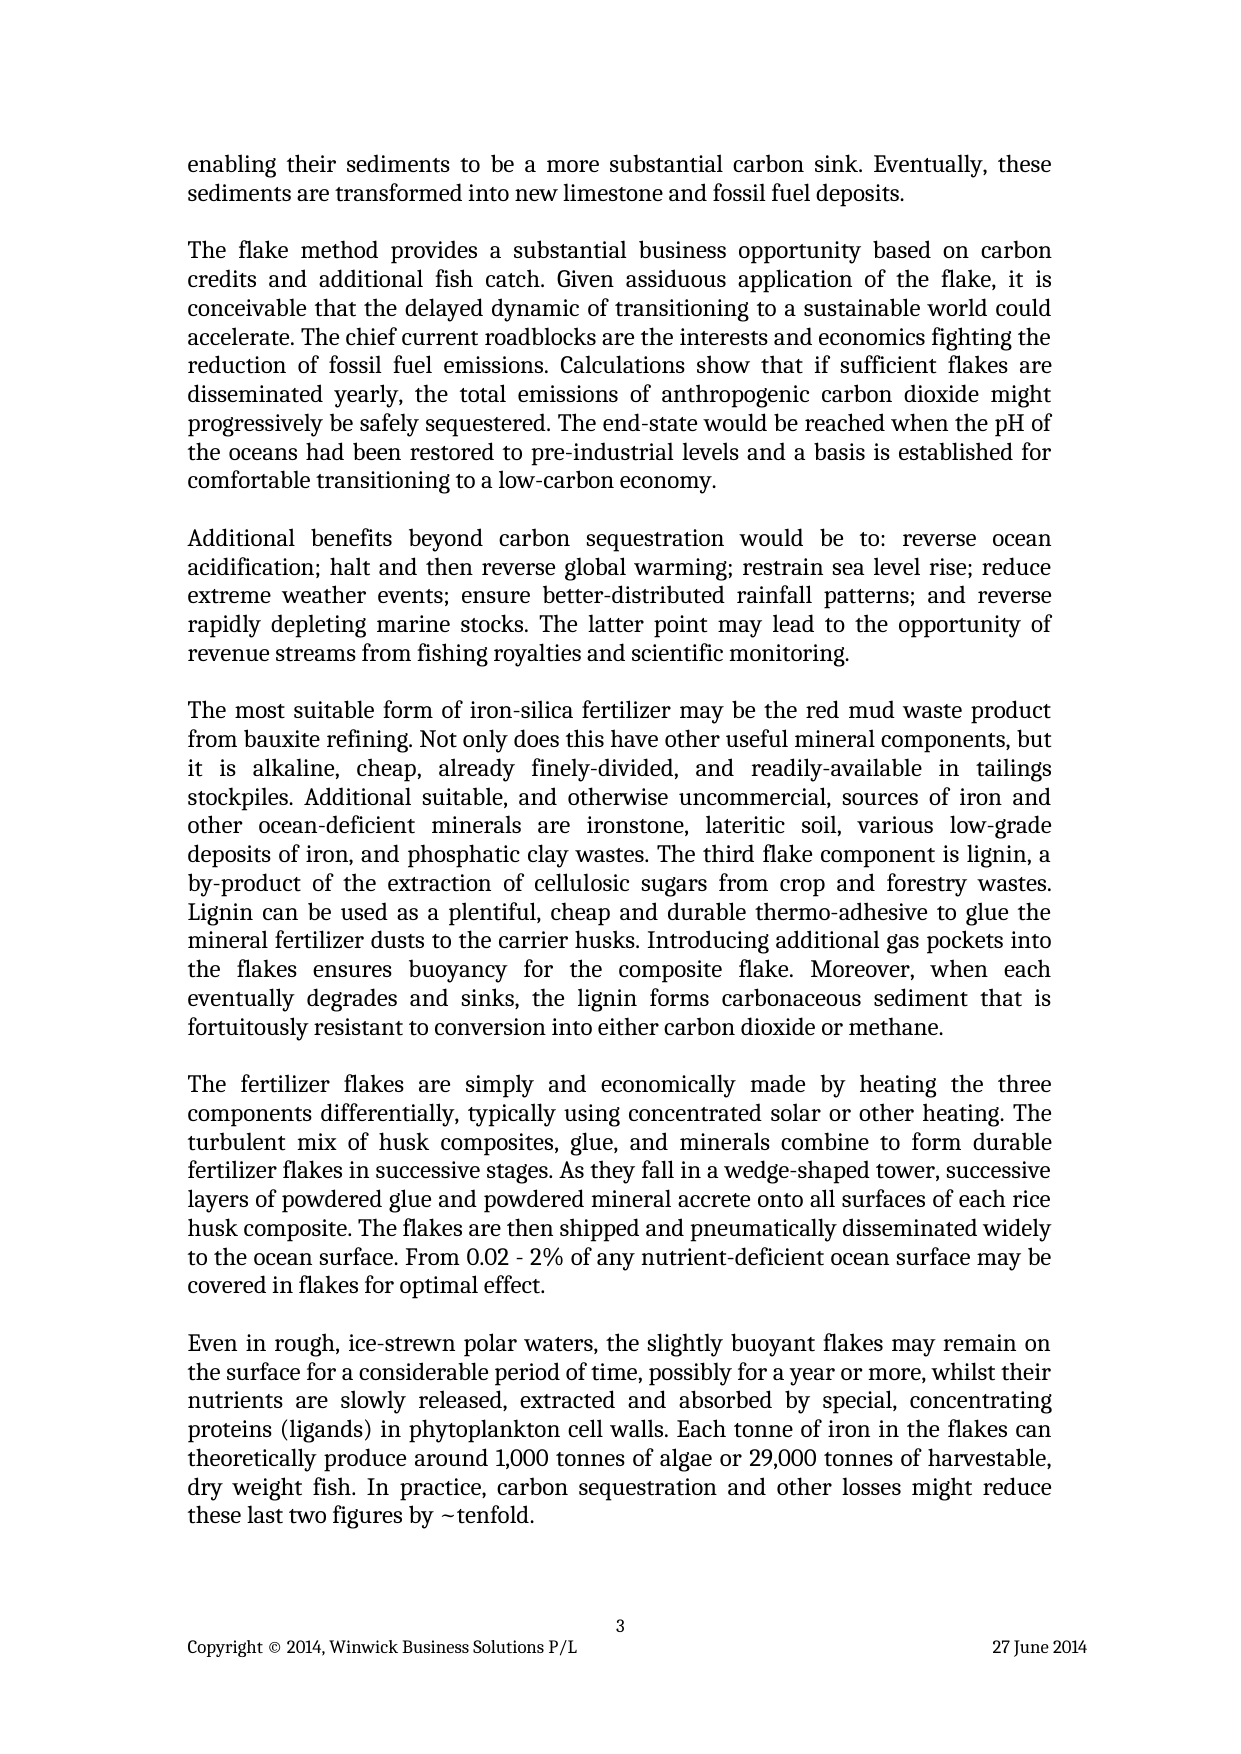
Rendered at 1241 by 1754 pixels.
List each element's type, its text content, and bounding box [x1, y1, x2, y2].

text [187, 150, 1053, 207]
text The flake method provides a substantial business opportunity based on carbon credits and additional fish catch. Given assiduous application of the flake, it is conceivable that the delayed dynamic of transitioning to a sustainable world could accelerate. The chief current roadblocks are the interests and economics fighting the reduction of fossil fuel emissions. Calculations show that if sufficient flakes are disseminated yearly, the total emissions of anthropogenic carbon dioxide might progressively be safely sequestered. The end-state would be reached when the pH of the oceans had been restored to pre-industrial levels and a basis is established for comfortable transitioning to a low-carbon economy. [187, 236, 1053, 495]
text Additional benefits beyond carbon sequestration would be to: reverse ocean acidification; halt and then reverse global warming; restrain sea level rise; reduce extreme weather events; ensure better-distributed rainfall patterns; and reverse rapidly depleting marine stocks. The latter point may lead to the opportunity of revenue streams from fishing royalties and scientific monitoring. [187, 524, 1053, 667]
text The fertilizer flakes are simply and economically made by heating the three components differentially, typically using concentrated solar or other heating. The turbulent mix of husk composites, glue, and minerals combine to form durable fertilizer flakes in successive stages. As they fall in a wedge-shaped tower, successive layers of powdered glue and powdered mineral accrete onto all surfaces of each rice husk composite. The flakes are then shipped and pneumatically disseminated widely to the ocean surface. From 0.02 - 2% of any nutrient-deficient ocean surface may be covered in flakes for optimal effect. [187, 1070, 1053, 1300]
text The most suitable form of iron-silica fertilizer may be the red mud waste product from bauxite refining. Not only does this have other useful mineral components, but it is alkaline, cheap, already finely-divided, and readily-available in tailings stockpiles. Additional suitable, and otherwise uncommercial, sources of iron and other ocean-deficient minerals are ironstone, lateritic soil, various low-grade deposits of iron, and phosphatic clay wastes. The third flake component is lignin, a by-product of the extraction of cellulosic sugars from crop and forestry wastes. Lignin can be used as a plentiful, cheap and durable thermo-adhesive to glue the mineral fertilizer dusts to the carrier husks. Introducing additional gas pockets into the flakes ensures buoyancy for the composite flake. Moreover, when each eventually degrades and sinks, the lignin forms carbonaceous sediment that is fortuitously resistant to conversion into either carbon dioxide or methane. [187, 696, 1053, 1041]
text Even in rough, ice-strewn polar waters, the slightly buoyant flakes may remain on the surface for a considerable period of time, possibly for a year or more, whilst their nutrients are slowly released, extracted and absorbed by special, concentrating proteins (ligands) in phytoplankton cell walls. Each tonne of iron in the flakes can theoretically produce around 1,000 tonnes of algae or 29,000 tonnes of harvestable, dry weight fish. In practice, carbon sequestration and other losses might reduce these last two figures by ~tenfold. [187, 1329, 1053, 1530]
